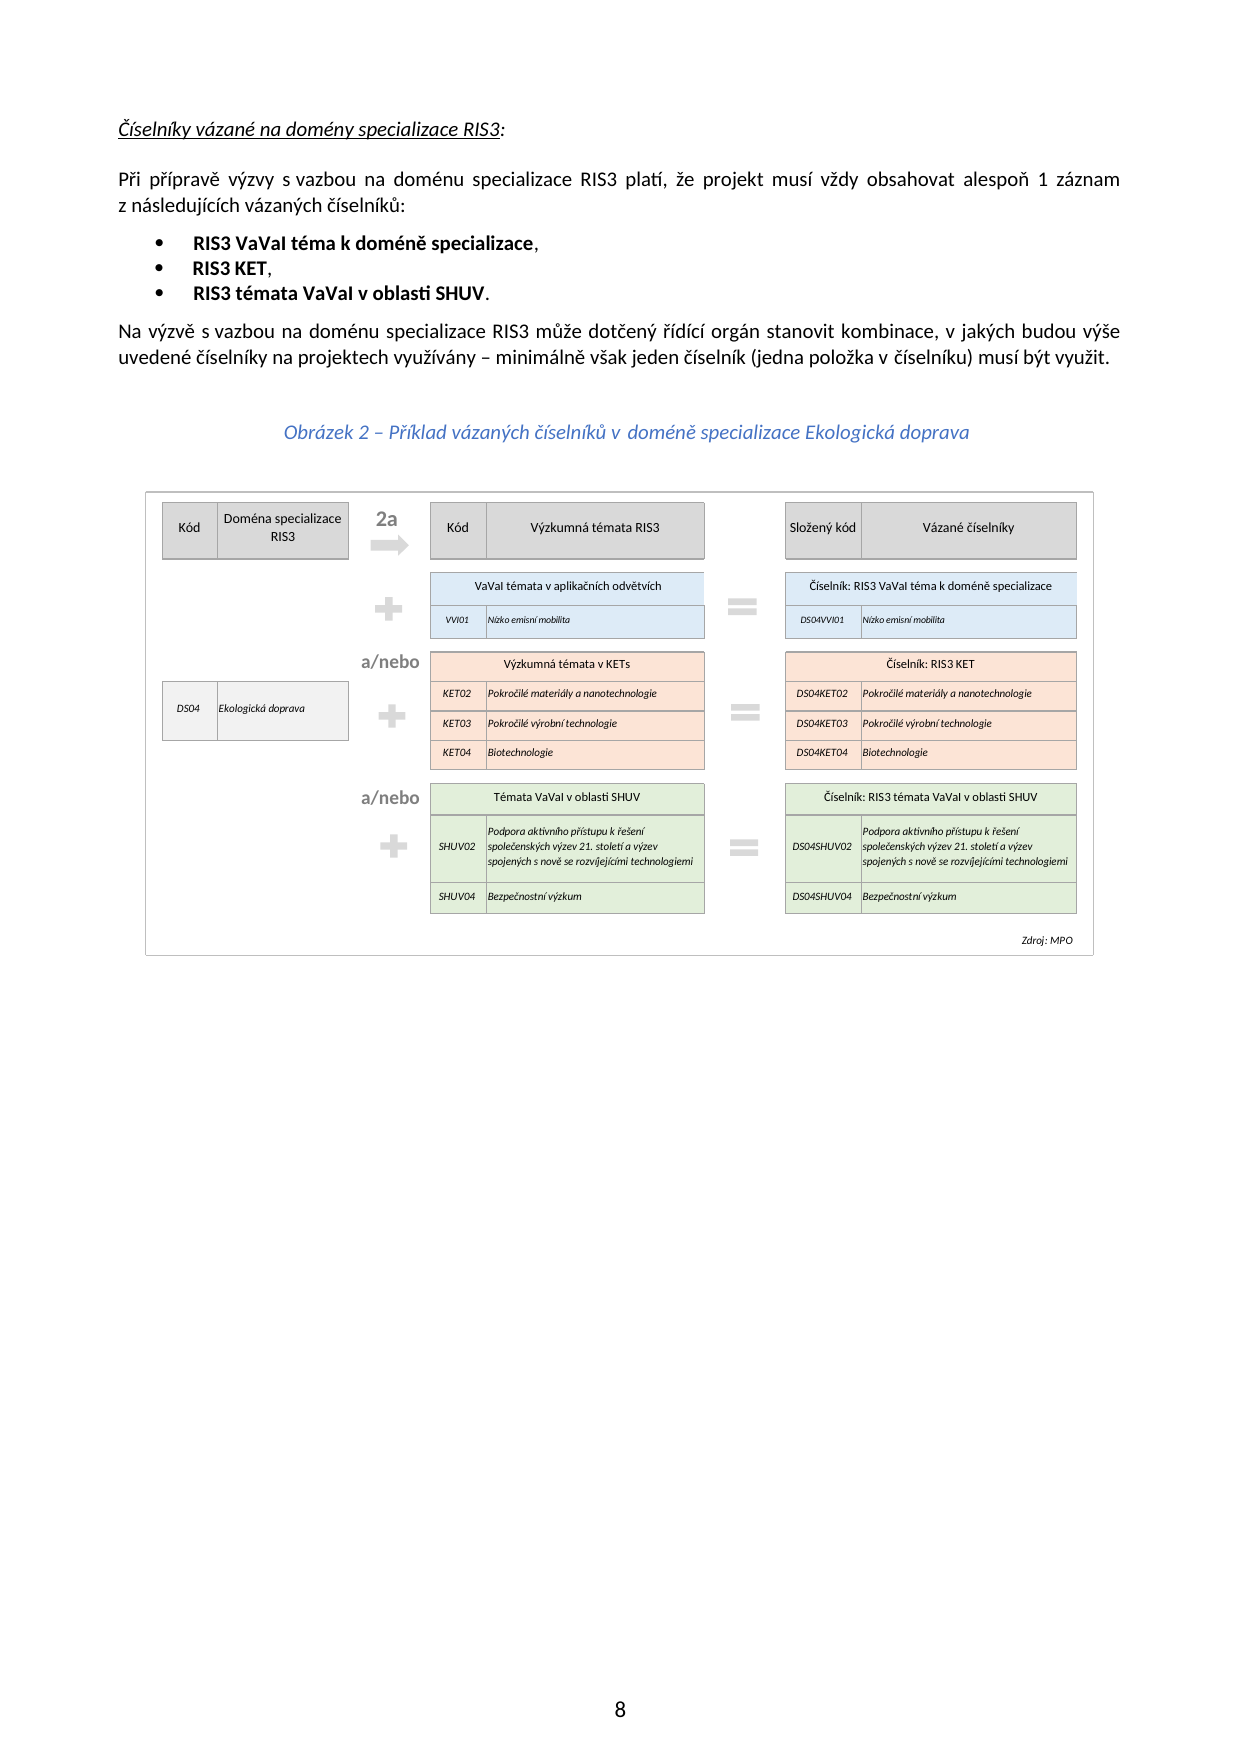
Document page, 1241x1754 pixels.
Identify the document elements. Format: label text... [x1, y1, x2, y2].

list RIS3 témata VaVaI v oblasti SHUV. [156, 281, 1122, 306]
text Číselníky vázané na domény specializace RIS3: [118, 116, 1122, 141]
list RIS3 KET, [155, 255, 1122, 281]
list RIS3 VaVaI téma k doméně specializace, [156, 230, 1122, 255]
text Na výzvě s vazbou na doménu specializace RIS3 může dotčený řídící orgán stanovit kombinace, v jakých budou výše uvedené číselníky na projektech využívány – minimálně však jeden číselník (jedna položka v číselníku) musí být využit. [118, 318, 1122, 369]
text Při přípravě výzvy s vazbou na doménu specializace RIS3 platí, že projekt musí vždy obsahovat alespoň 1 záznam z následujících vázaných číselníků: [118, 166, 1122, 217]
